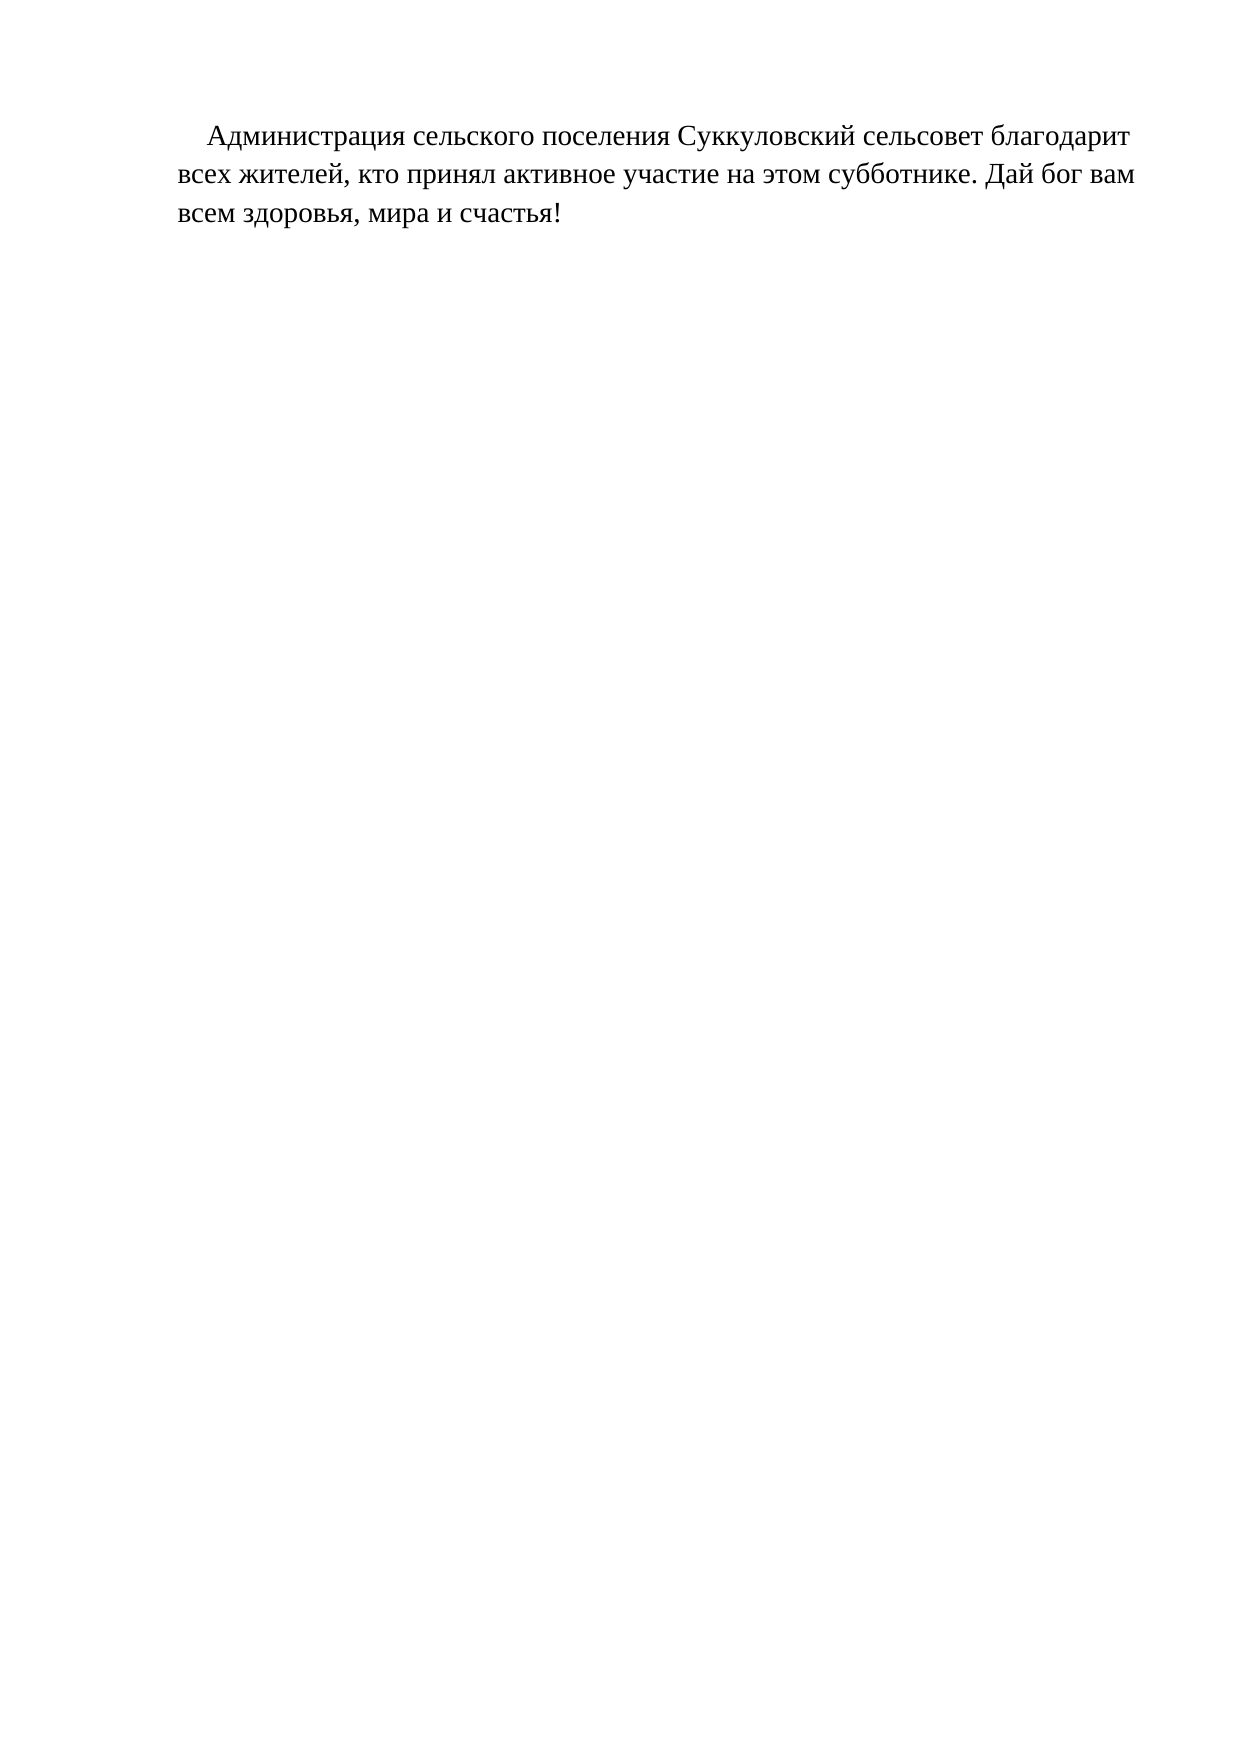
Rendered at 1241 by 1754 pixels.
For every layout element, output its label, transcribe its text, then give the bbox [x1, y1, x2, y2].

text Администрация сельского поселения Суккуловский сельсовет благодарит всех жителей, кто принял активное участие на этом субботнике. Дай бог вам всем здоровья, мира и счастья! [177, 118, 1152, 229]
